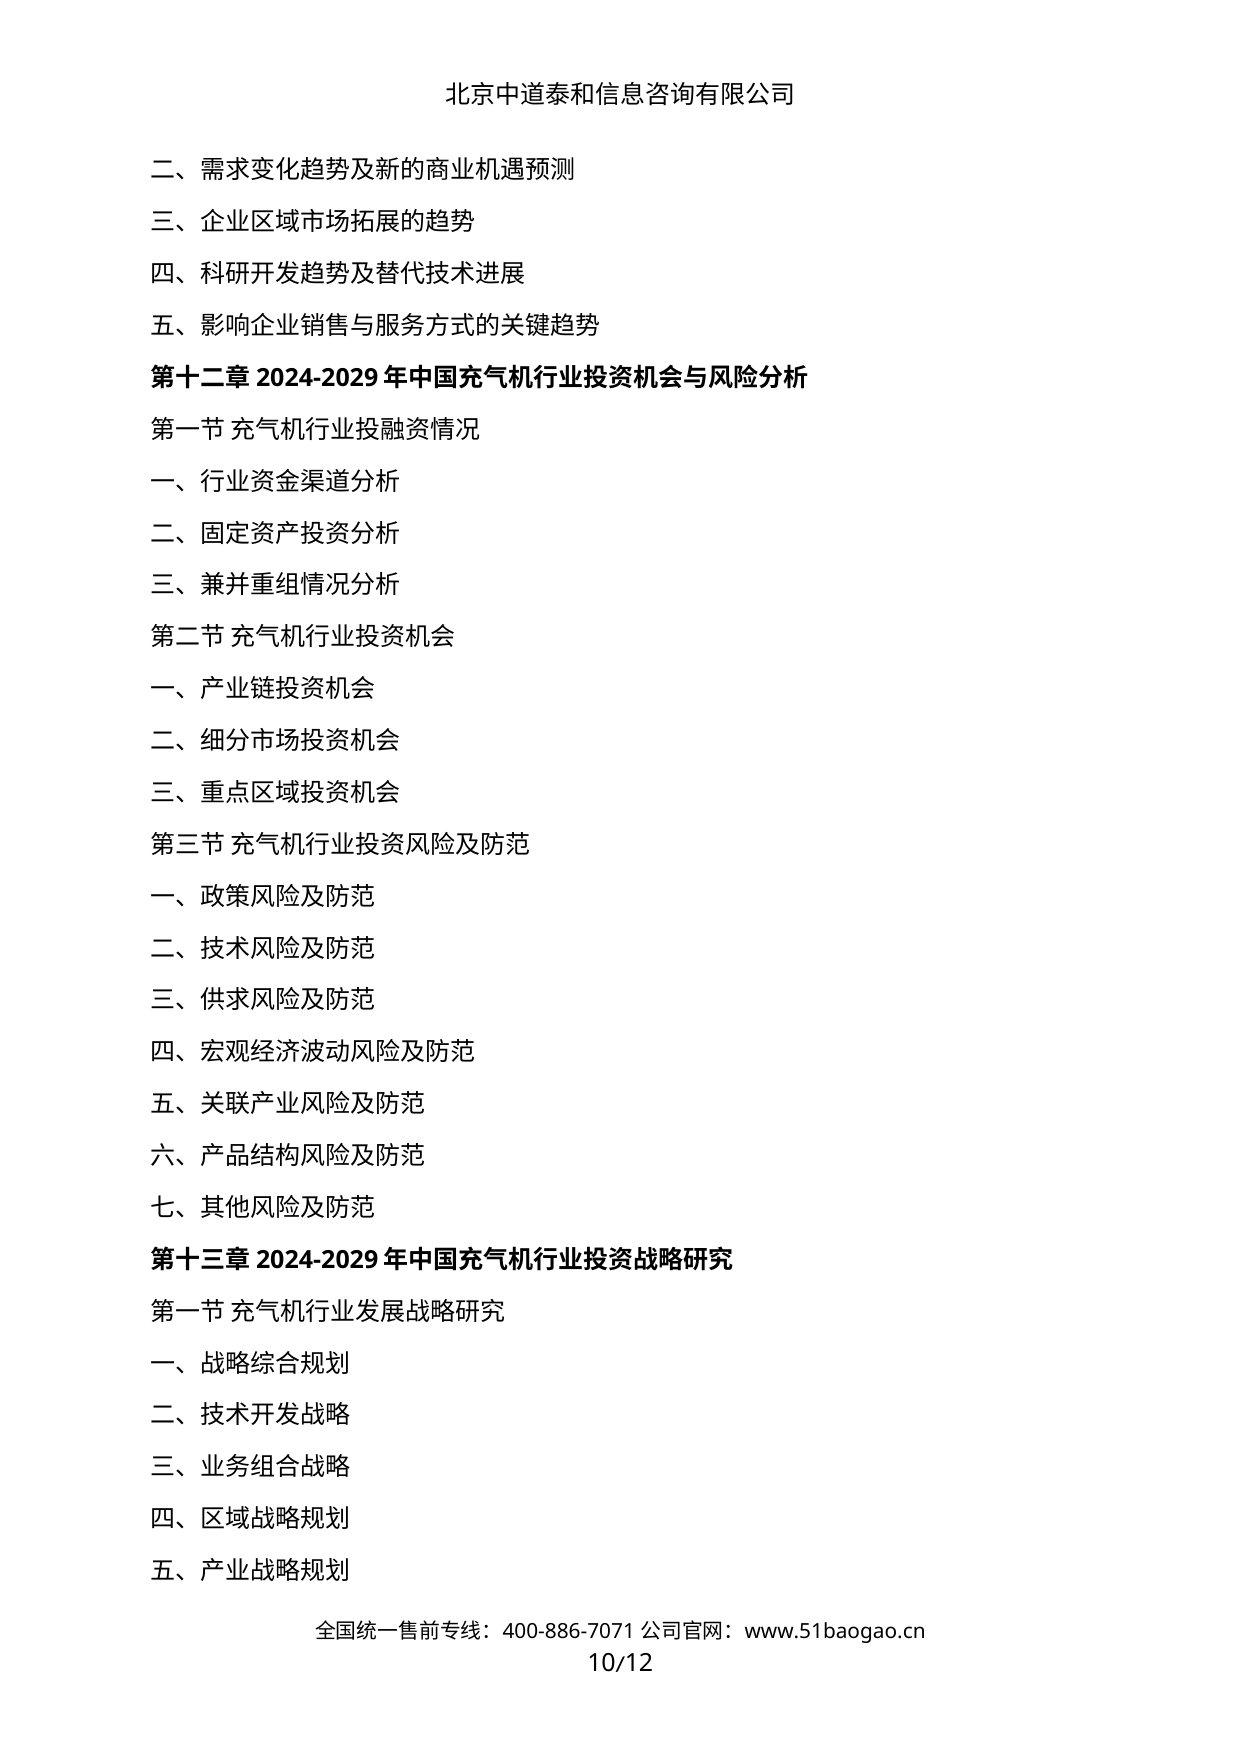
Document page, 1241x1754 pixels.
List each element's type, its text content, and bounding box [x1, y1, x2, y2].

text 三、业务组合战略 [150, 1447, 1090, 1483]
text 一、战略综合规划 [150, 1343, 1090, 1379]
text 一、产业链投资机会 [150, 669, 1090, 705]
text 第二节 充气机行业投资机会 [150, 617, 1090, 653]
text 第十三章 2024-2029年中国充气机行业投资战略研究 [150, 1239, 1090, 1276]
text 三、供求风险及防范 [150, 980, 1090, 1016]
text 四、宏观经济波动风险及防范 [150, 1032, 1090, 1068]
text 七、其他风险及防范 [150, 1187, 1090, 1224]
text 六、产品结构风险及防范 [150, 1136, 1090, 1172]
text 五、影响企业销售与服务方式的关键趋势 [150, 306, 1090, 342]
text 第一节 充气机行业投融资情况 [150, 409, 1090, 446]
text 五、关联产业风险及防范 [150, 1084, 1090, 1120]
text 三、企业区域市场拓展的趋势 [150, 202, 1090, 238]
text 二、技术风险及防范 [150, 928, 1090, 964]
text 二、需求变化趋势及新的商业机遇预测 [150, 150, 1090, 186]
text 三、兼并重组情况分析 [150, 565, 1090, 601]
text 二、细分市场投资机会 [150, 721, 1090, 757]
text 五、产业战略规划 [150, 1551, 1090, 1587]
text 四、区域战略规划 [150, 1499, 1090, 1535]
text 三、重点区域投资机会 [150, 772, 1090, 809]
text 一、行业资金渠道分析 [150, 461, 1090, 497]
text 第一节 充气机行业发展战略研究 [150, 1291, 1090, 1327]
text 第十二章 2024-2029年中国充气机行业投资机会与风险分析 [150, 357, 1090, 394]
text 四、科研开发趋势及替代技术进展 [150, 254, 1090, 290]
text 第三节 充气机行业投资风险及防范 [150, 824, 1090, 861]
text 二、固定资产投资分析 [150, 513, 1090, 549]
text 二、技术开发战略 [150, 1395, 1090, 1431]
text 一、政策风险及防范 [150, 876, 1090, 912]
